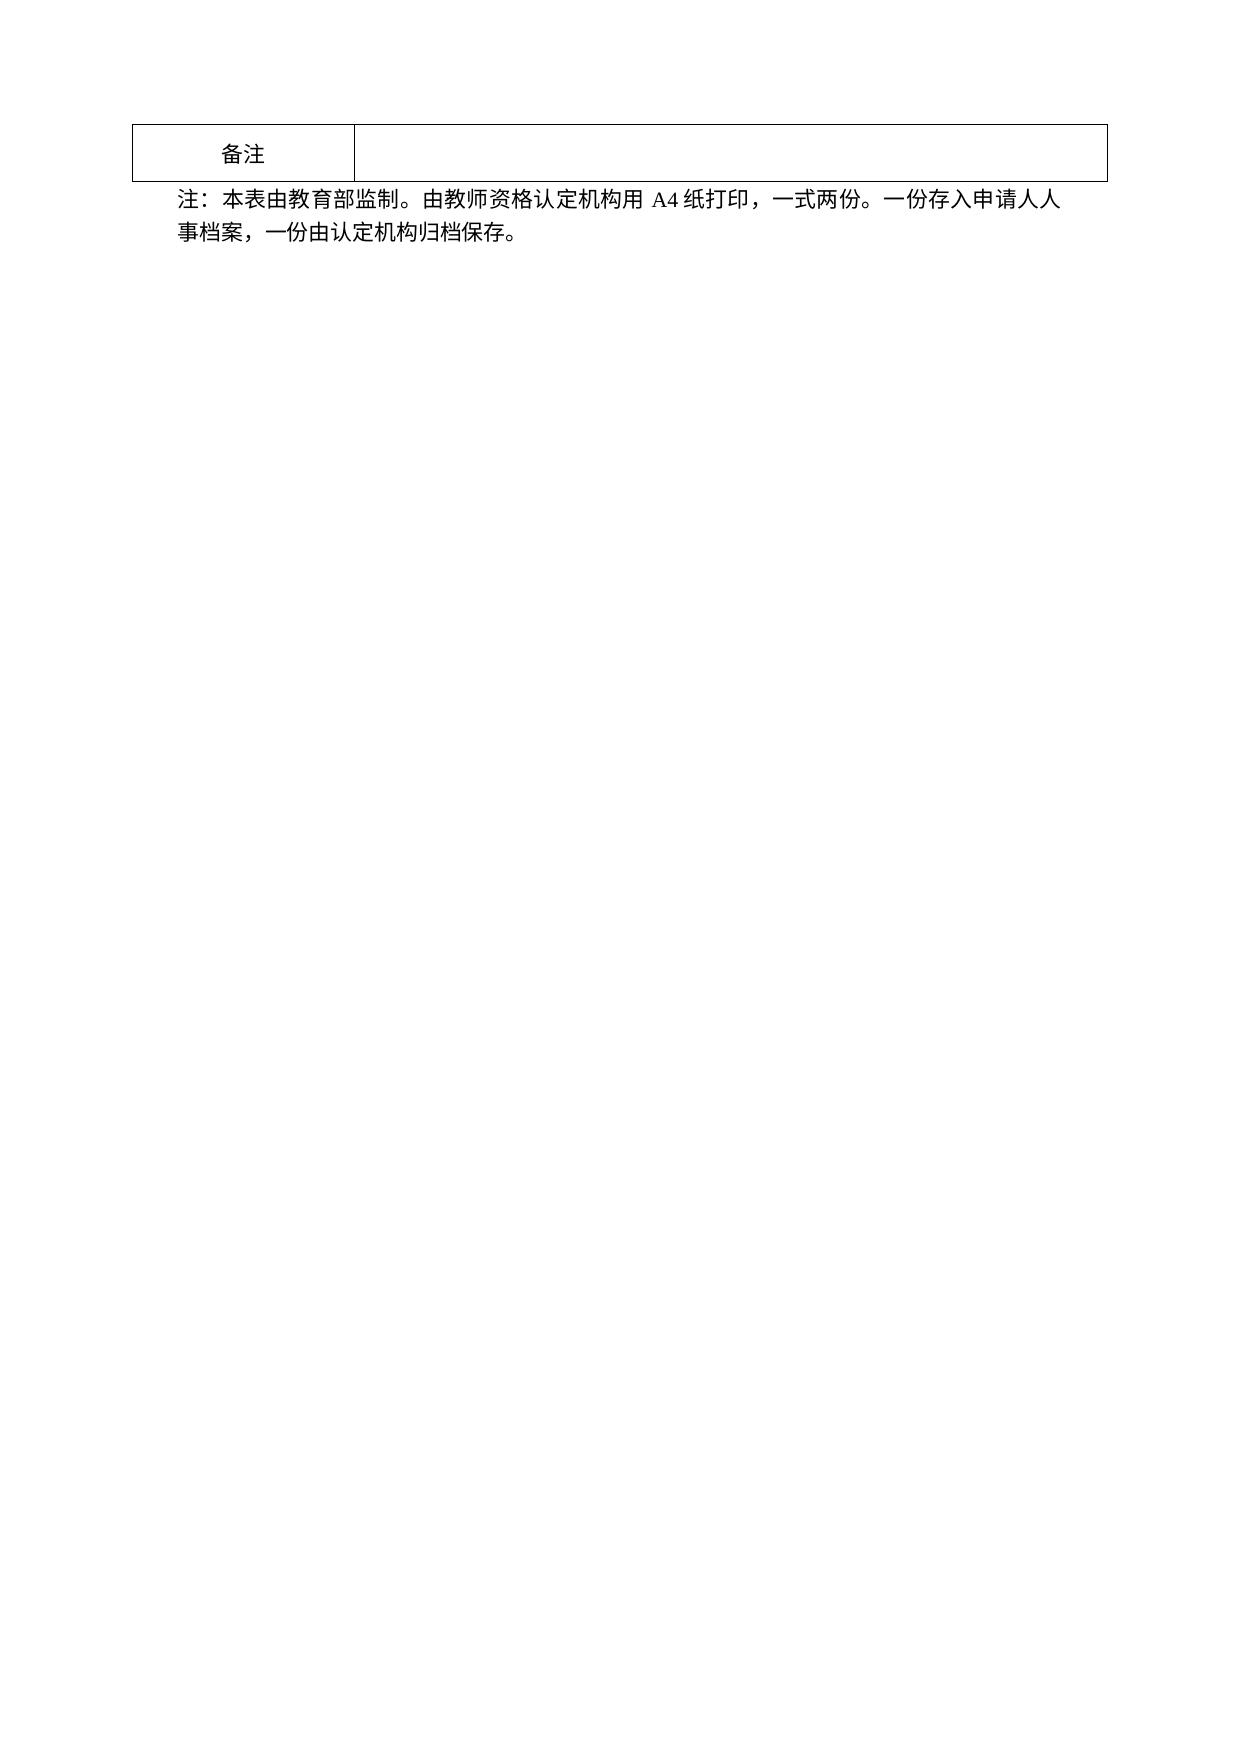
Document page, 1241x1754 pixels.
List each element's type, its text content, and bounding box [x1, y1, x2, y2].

table_cell 备注 [133, 125, 354, 181]
text 注：本表由教育部监制。由教师资格认定机构用A4纸打印，一式两份。一份存入申请人人事档案，一份由认定机构归档保存。 [177, 182, 1063, 247]
table_cell [355, 125, 1107, 181]
